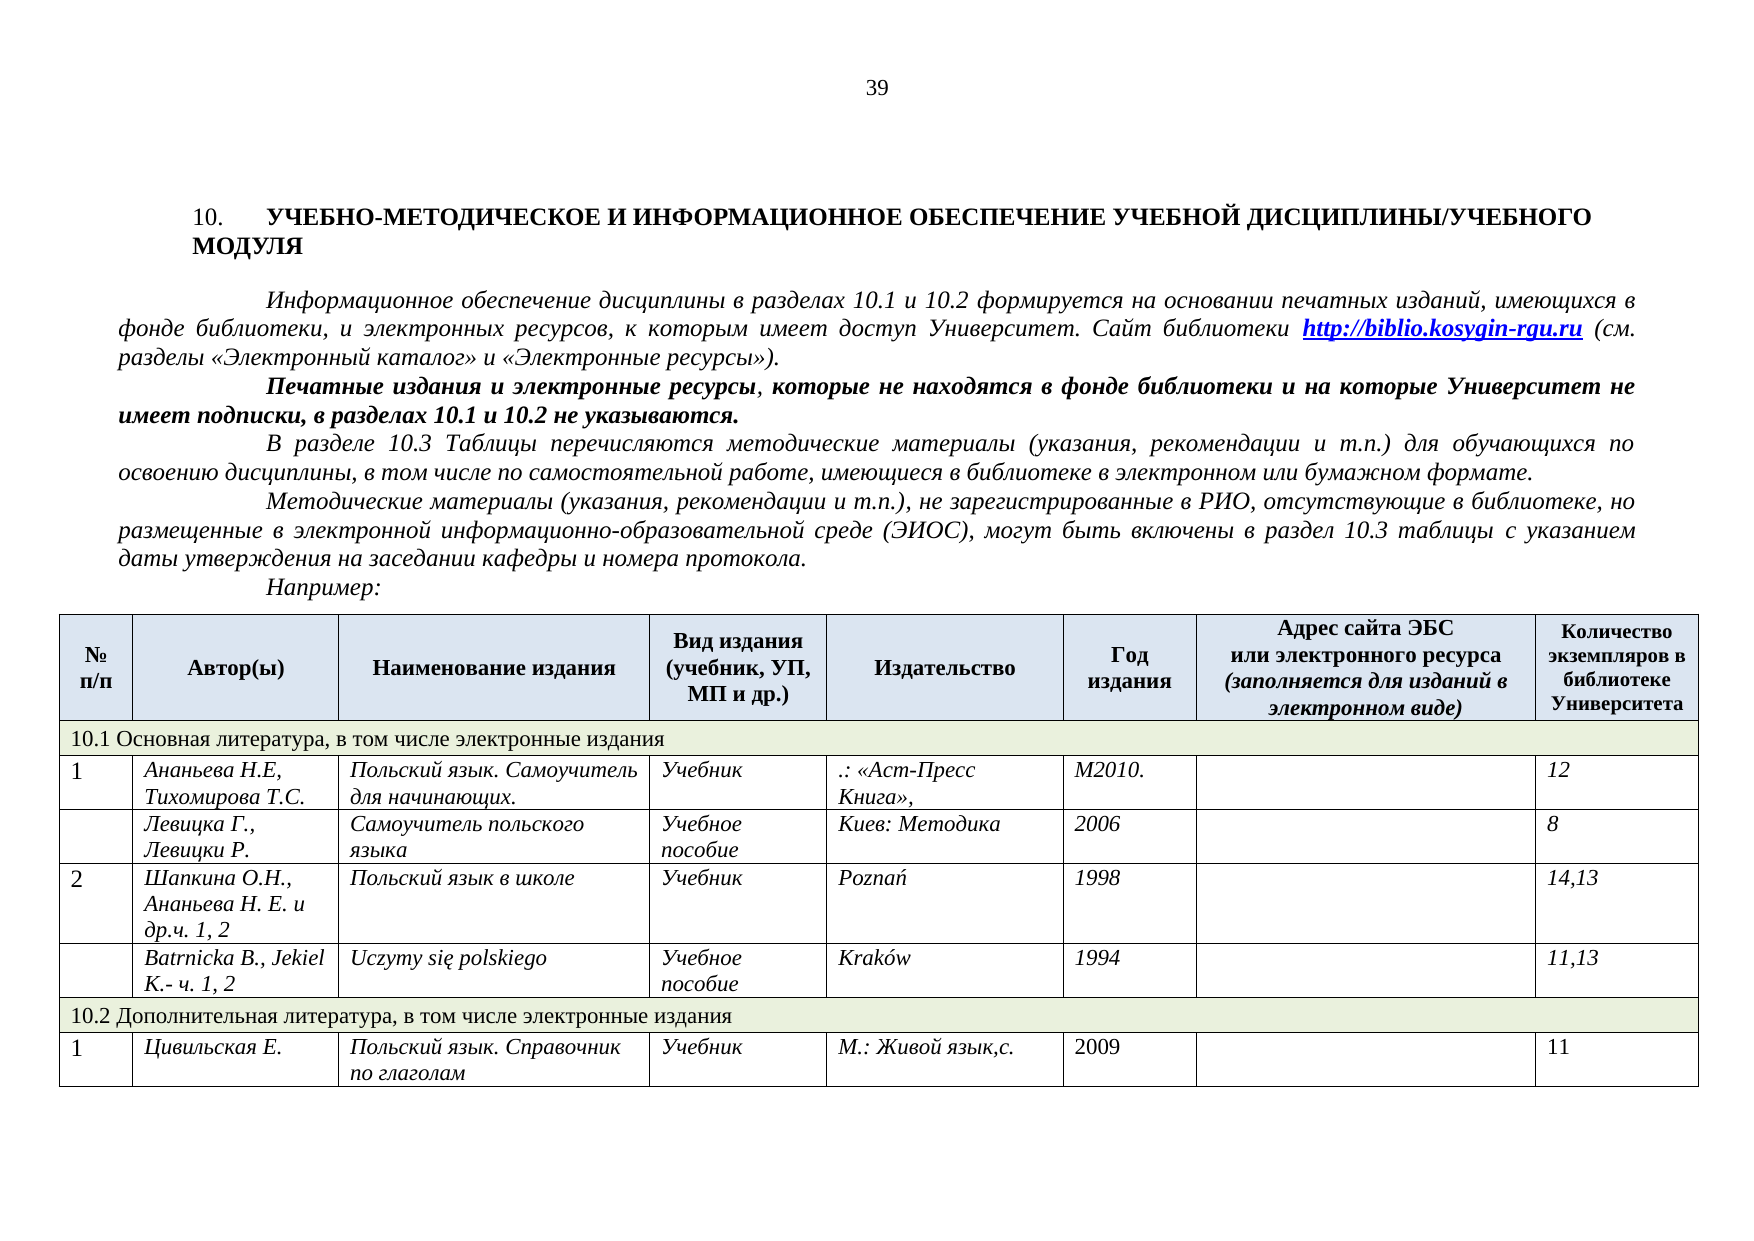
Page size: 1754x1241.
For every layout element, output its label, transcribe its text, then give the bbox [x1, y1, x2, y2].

table_cell 1 [60, 756, 132, 809]
table_cell .: «Аст-Пресс Книга», [827, 756, 1063, 809]
table_cell [60, 810, 132, 863]
table_header Вид издания (учебник, УП, МП и др.) [650, 615, 826, 720]
table_header № п/п [60, 615, 132, 720]
list Печатные издания и электронные ресурсы, которые не находятся в фонде библиотеки и на которые Университет не имеет подписки, в разделах 10.1 и 10.2 не указываются. [118, 371, 1636, 428]
subtitle УЧЕБНО-МЕТОДИЧЕСКОЕ И ИНФОРМАЦИОННОЕ ОБЕСПЕЧЕНИЕ УЧЕБНОЙ ДИСЦИПЛИНЫ/УЧЕБНОГО МОДУЛЯ [192, 202, 1636, 260]
table_cell [1197, 810, 1535, 863]
table_header Наименование издания [339, 615, 649, 720]
table_cell Самоучитель польского языка [339, 810, 649, 863]
table_cell Uczymy się polskiego [339, 944, 649, 997]
table_cell 1994 [1064, 944, 1196, 997]
list Например: [118, 572, 1636, 601]
table_cell Poznań [827, 864, 1063, 943]
table_cell Польский язык в школе [339, 864, 649, 943]
table_cell Киев: Методика [827, 810, 1063, 863]
table_cell [1197, 864, 1535, 943]
table_header Издательство [827, 615, 1063, 720]
table_cell 2009 [1064, 1033, 1196, 1086]
table_cell Учебник [650, 1033, 826, 1086]
table_cell Учебник [650, 756, 826, 809]
table_cell 12 [1536, 756, 1698, 809]
table_header Автор(ы) [133, 615, 338, 720]
table_cell [1197, 944, 1535, 997]
table_cell Ананьева Н.Е, Тихомирова Т.С. [133, 756, 338, 809]
table_cell 2 [60, 864, 132, 943]
table_header Год издания [1064, 615, 1196, 720]
list Информационное обеспечение дисциплины в разделах 10.1 и 10.2 формируется на основании печатных изданий, имеющихся в фонде библиотеки, и электронных ресурсов, к которым имеет доступ Университет. Сайт библиотеки http://biblio.kosygin-rgu.ru (см. разделы «Электронный каталог» и «Электронные ресурсы»). [118, 285, 1636, 371]
table_cell Цивильская Е. [133, 1033, 338, 1086]
table_cell 10.1 Основная литература, в том числе электронные издания [60, 721, 1698, 755]
list В разделе 10.3 Таблицы перечисляются методические материалы (указания, рекомендации и т.п.) для обучающихся по освоению дисциплины, в том числе по самостоятельной работе, имеющиеся в библиотеке в электронном или бумажном формате. [118, 428, 1636, 486]
table_cell Batrnicka B., Jekiel K.- ч. 1, 2 [133, 944, 338, 997]
table_cell 1998 [1064, 864, 1196, 943]
list Методические материалы (указания, рекомендации и т.п.), не зарегистрированные в РИО, отсутствующие в библиотеке, но размещенные в электронной информационно-образовательной среде (ЭИОС), могут быть включены в раздел 10.3 таблицы с указанием даты утверждения на заседании кафедры и номера протокола. [118, 486, 1636, 572]
table_cell [1197, 756, 1535, 809]
table_cell Kraków [827, 944, 1063, 997]
table_cell [60, 944, 132, 997]
table_cell [1197, 1033, 1535, 1086]
table_cell 10.2 Дополнительная литература, в том числе электронные издания [60, 998, 1698, 1032]
table_cell Польский язык. Справочник по глаголам [339, 1033, 649, 1086]
table_header Количество экземпляров в библиотеке Университета [1536, 615, 1698, 720]
table_cell 2006 [1064, 810, 1196, 863]
table_cell Шапкина О.Н., Ананьева Н. Е. и др.ч. 1, 2 [133, 864, 338, 943]
table_cell 1 [60, 1033, 132, 1086]
table_cell Левицка Г., Левицки Р. [133, 810, 338, 863]
table_cell М2010. [1064, 756, 1196, 809]
table_cell Учебник [650, 864, 826, 943]
table_cell 14,13 [1536, 864, 1698, 943]
table_cell М.: Живой язык,с. [827, 1033, 1063, 1086]
table_cell 11,13 [1536, 944, 1698, 997]
table_cell Польский язык. Самоучитель для начинающих. [339, 756, 649, 809]
table_header Адрес сайта ЭБС или электронного ресурса (заполняется для изданий в электронном виде) [1197, 615, 1535, 720]
table_cell 11 [1536, 1033, 1698, 1086]
table_cell 8 [1536, 810, 1698, 863]
table_cell Учебное пособие [650, 944, 826, 997]
table_cell Учебное пособие [650, 810, 826, 863]
